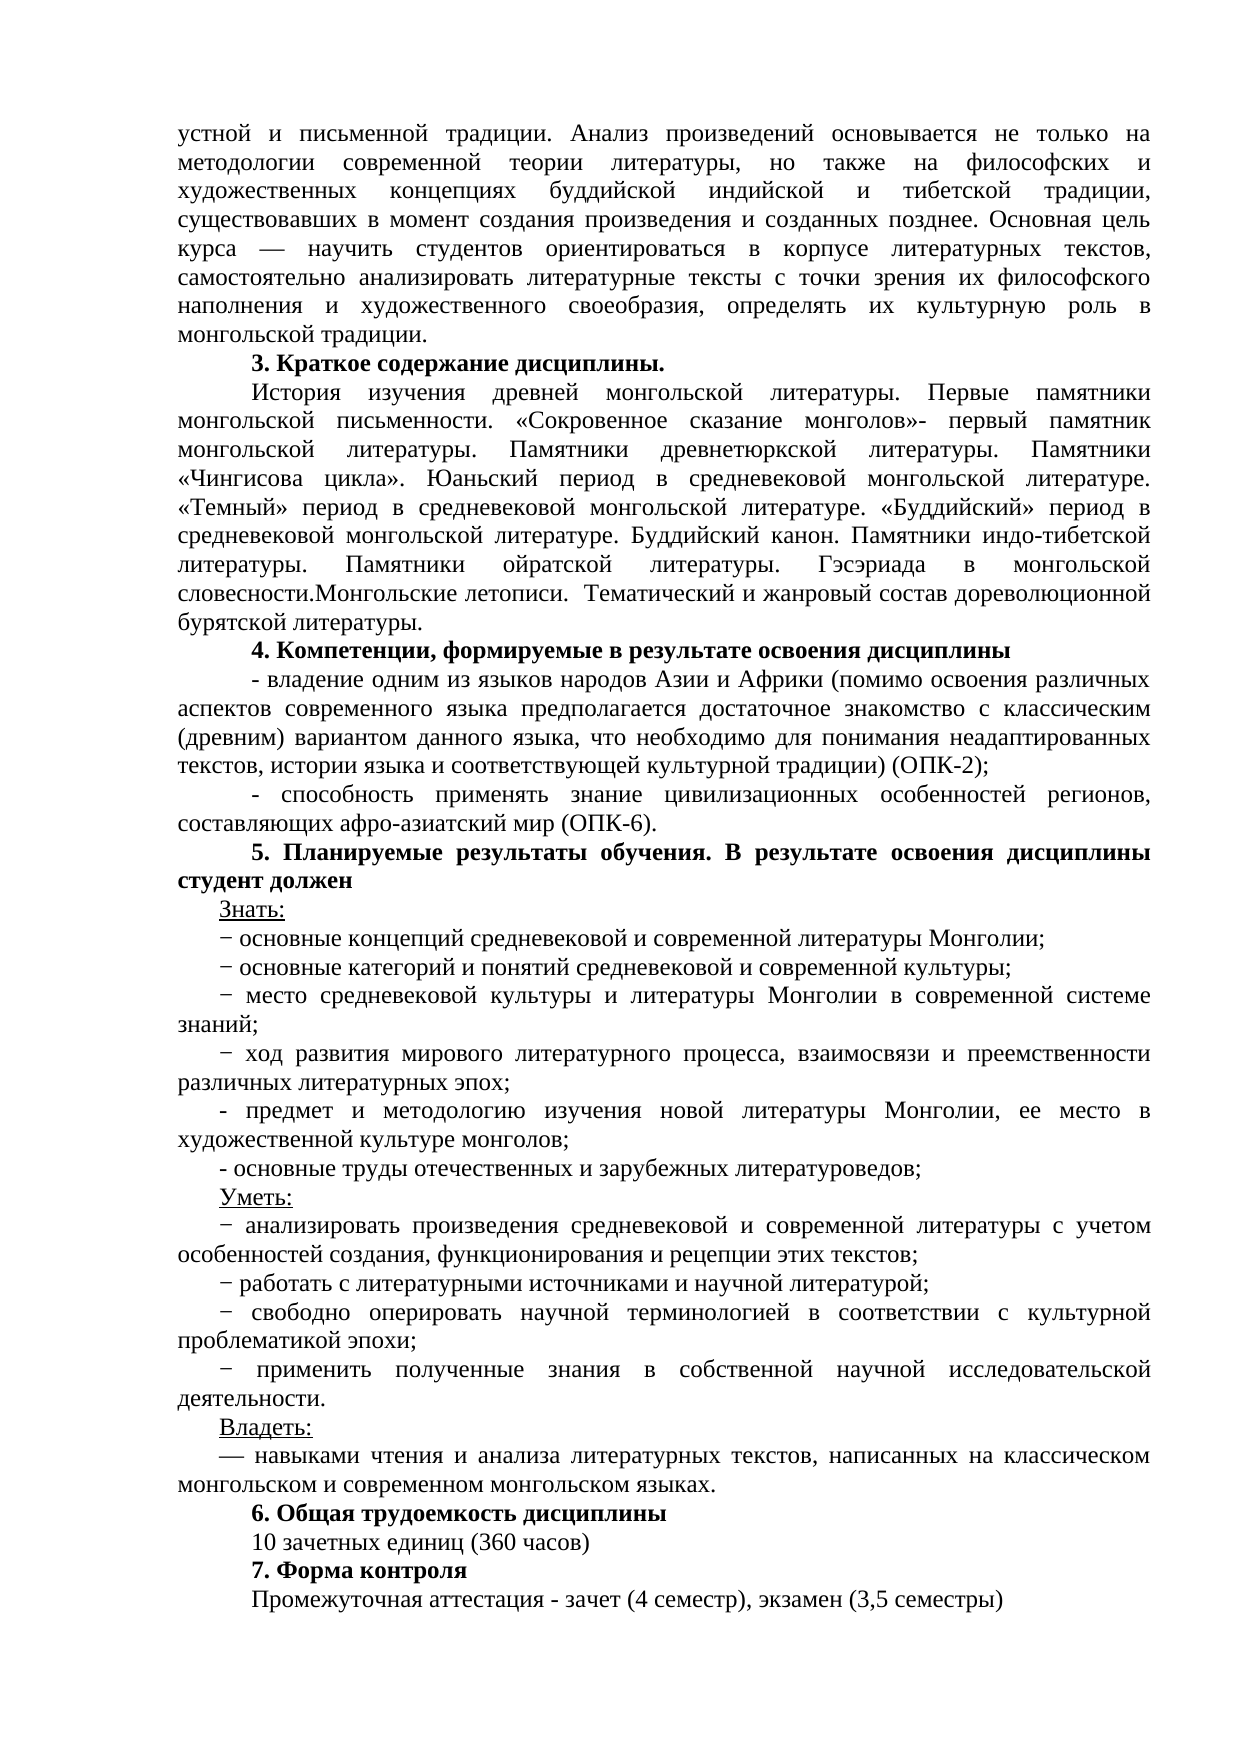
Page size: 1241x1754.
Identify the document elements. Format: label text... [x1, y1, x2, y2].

text 4. Компетенции, формируемые в результате освоения дисциплины [177, 636, 1152, 664]
text − место средневековой культуры и литературы Монголии в современной системе знаний; [177, 981, 1152, 1038]
text 6. Общая трудоемкость дисциплины [177, 1498, 1152, 1527]
text − ход развития мирового литературного процесса, взаимосвязи и преемственности различных литературных эпох; [177, 1038, 1152, 1096]
text 3. Краткое содержание дисциплины. [177, 348, 1152, 377]
text − основные категорий и понятий средневековой и современной культуры; [177, 952, 1152, 981]
text Владеть: [177, 1412, 1152, 1441]
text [177, 118, 1152, 348]
text − работать с литературными источниками и научной литературой; [177, 1268, 1152, 1297]
text — навыками чтения и анализа литературных текстов, написанных на классическом монгольском и современном монгольском языках. [177, 1441, 1152, 1498]
text - владение одним из языков народов Азии и Африки (помимо освоения различных аспектов современного языка предполагается достаточное знакомство с классическим (древним) вариантом данного языка, что необходимо для понимания неадаптированных текстов, истории языка и соответствующей культурной традиции) (ОПК-2); [177, 664, 1152, 779]
text − основные концепций средневековой и современной литературы Монголии; [177, 923, 1152, 952]
text 7. Форма контроля [177, 1556, 1152, 1584]
text - способность применять знание цивилизационных особенностей регионов, составляющих афро-азиатский мир (ОПК-6). [177, 779, 1152, 837]
text − анализировать произведения средневековой и современной литературы с учетом особенностей создания, функционирования и рецепции этих текстов; [177, 1211, 1152, 1268]
text − свободно оперировать научной терминологией в соответствии с культурной проблематикой эпохи; [177, 1297, 1152, 1354]
text 5. Планируемые результаты обучения. В результате освоения дисциплины студент должен [177, 837, 1152, 894]
text - основные труды отечественных и зарубежных литературоведов; [177, 1153, 1152, 1182]
text Промежуточная аттестация - зачет (4 семестр), экзамен (3,5 семестры) [177, 1584, 1152, 1613]
text История изучения древней монгольской литературы. Первые памятники монгольской письменности. «Сокровенное сказание монголов»- первый памятник монгольской литературы. Памятники древнетюркской литературы. Памятники «Чингисова цикла». Юаньский период в средневековой монгольской литературе. «Темный» период в средневековой монгольской литературе. «Буддийский» период в средневековой монгольской литературе. Буддийский канон. Памятники индо-тибетской литературы. Памятники ойратской литературы. Гэсэриада в монгольской словесности.Монгольские летописи. Тематический и жанровый состав дореволюционной бурятской литературы. [177, 377, 1152, 636]
text - предмет и методологию изучения новой литературы Монголии, ее место в художественной культуре монголов; [177, 1096, 1152, 1153]
text Знать: [177, 894, 1152, 923]
text Уметь: [177, 1182, 1152, 1211]
text 10 зачетных единиц (360 часов) [177, 1527, 1152, 1556]
text − применить полученные знания в собственной научной исследовательской деятельности. [177, 1354, 1152, 1412]
